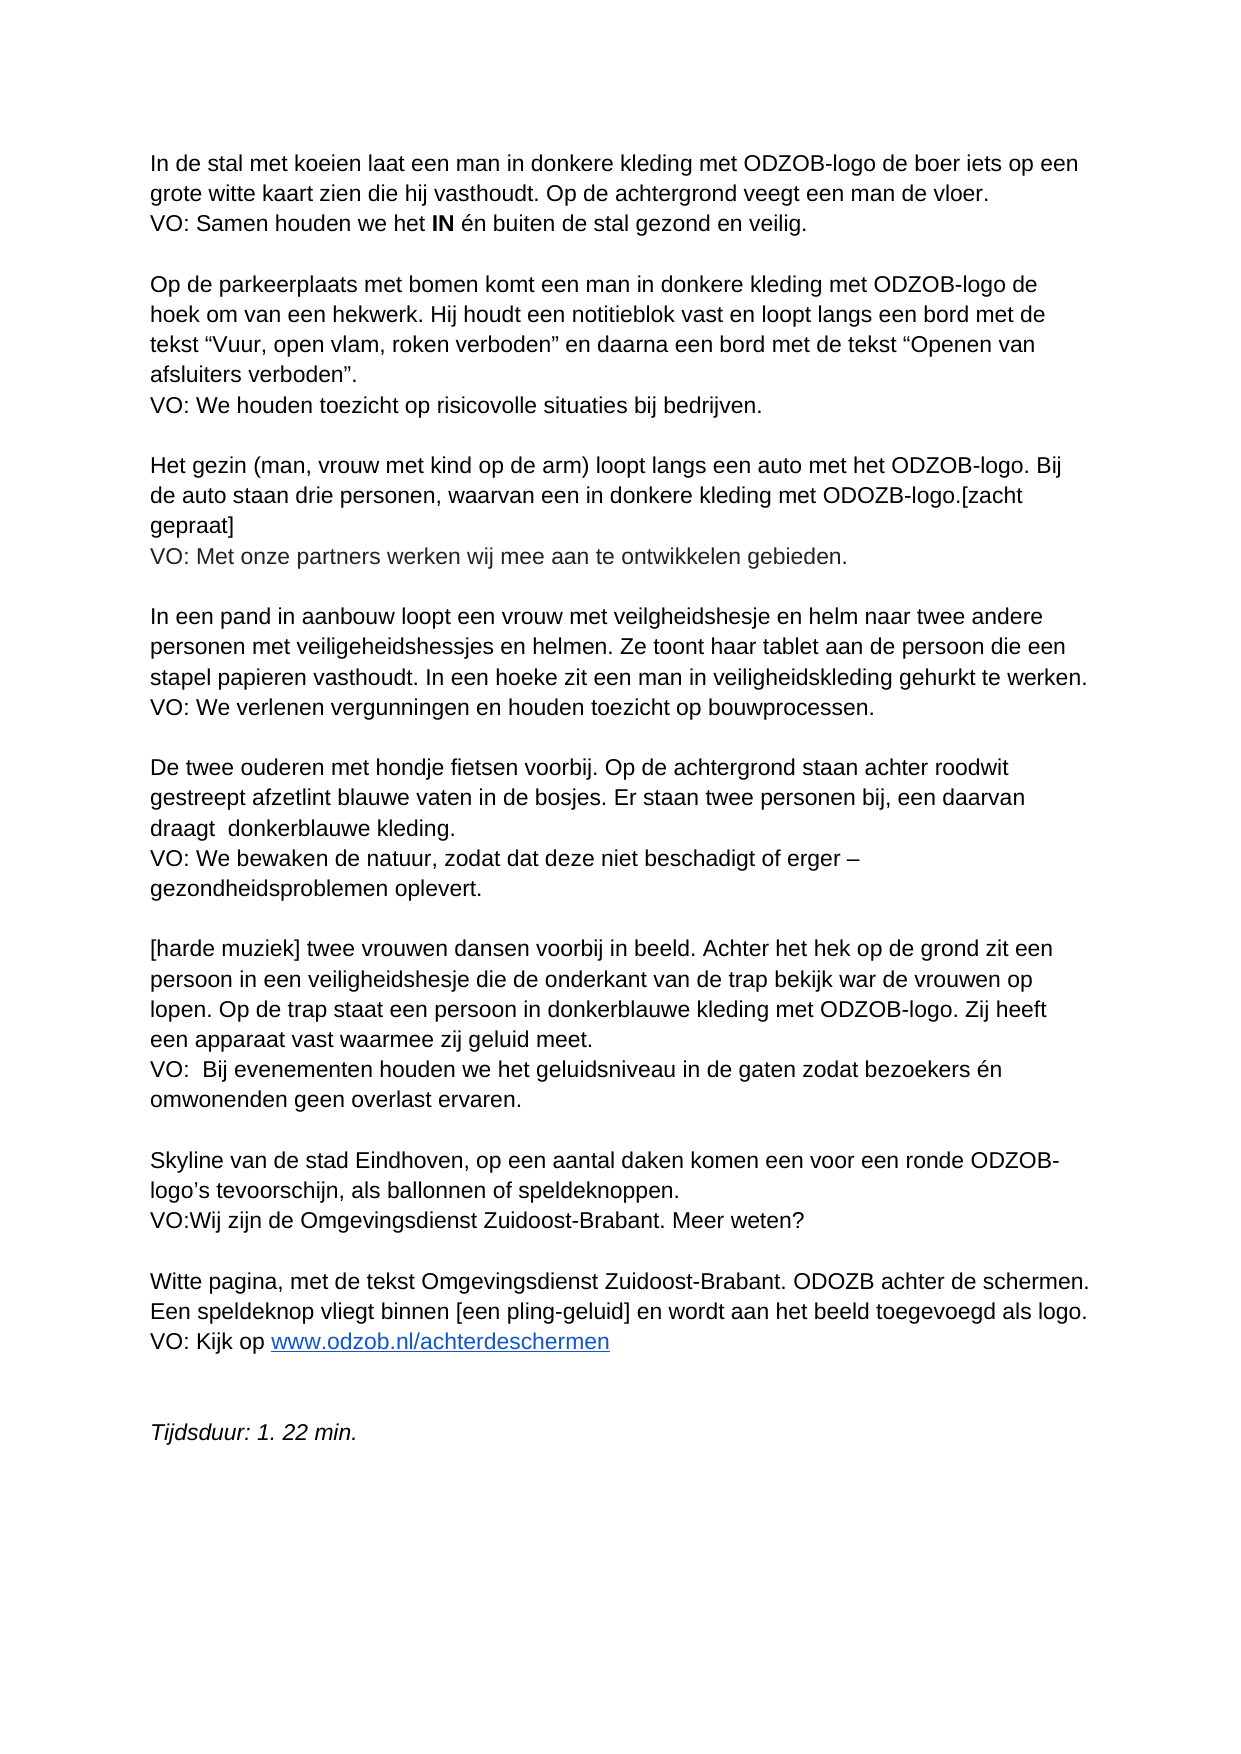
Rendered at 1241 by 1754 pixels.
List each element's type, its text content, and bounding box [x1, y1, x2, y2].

text VO: Met onze partners werken wij mee aan te ontwikkelen gebieden. [150, 543, 1090, 569]
text VO: Samen houden we het IN én buiten de stal gezond en veilig. [150, 210, 1090, 237]
text Skyline van de stad Eindhoven, op een aantal daken komen een voor een ronde ODZOB-logo’s tevoorschijn, als ballonnen of speldeknoppen. [150, 1147, 1090, 1203]
text Tijdsduur: 1. 22 min. [150, 1419, 1090, 1445]
text VO: We bewaken de natuur, zodat dat deze niet beschadigt of erger – gezondheidsproblemen oplevert. [150, 845, 1090, 901]
text [harde muziek] twee vrouwen dansen voorbij in beeld. Achter het hek op de grond zit een persoon in een veiligheidshesje die de onderkant van de trap bekijk war de vrouwen op lopen. Op de trap staat een persoon in donkerblauwe kleding met ODZOB-logo. Zij heeft een apparaat vast waarmee zij geluid meet. [150, 935, 1090, 1052]
text VO:Wij zijn de Omgevingsdienst Zuidoost-Brabant. Meer weten? [150, 1207, 1090, 1234]
text In de stal met koeien laat een man in donkere kleding met ODZOB-logo de boer iets op een grote witte kaart zien die hij vasthoudt. Op de achtergrond veegt een man de vloer. [150, 150, 1090, 207]
text In een pand in aanbouw loopt een vrouw met veilgheidshesje en helm naar twee andere personen met veiligeheidshessjes en helmen. Ze toont haar tablet aan de persoon die een stapel papieren vasthoudt. In een hoeke zit een man in veiligheidskleding gehurkt te werken. [150, 603, 1090, 690]
text Het gezin (man, vrouw met kind op de arm) loopt langs een auto met het ODZOB-logo. Bij de auto staan drie personen, waarvan een in donkere kleding met ODOZB-logo.[zacht gepraat] [150, 452, 1090, 539]
text Witte pagina, met de tekst Omgevingsdienst Zuidoost-Brabant. ODOZB achter de schermen. Een speldeknop vliegt binnen [een pling-geluid] en wordt aan het beeld toegevoegd als logo. [150, 1268, 1090, 1324]
text VO: Kijk op www.odzob.nl/achterdeschermen [150, 1328, 1090, 1354]
text Op de parkeerplaats met bomen komt een man in donkere kleding met ODZOB-logo de hoek om van een hekwerk. Hij houdt een notitieblok vast en loopt langs een bord met de tekst “Vuur, open vlam, roken verboden” en daarna een bord met de tekst “Openen van afsluiters verboden”. [150, 271, 1090, 388]
text VO: Bij evenementen houden we het geluidsniveau in de gaten zodat bezoekers én omwonenden geen overlast ervaren. [150, 1056, 1090, 1113]
text De twee ouderen met hondje fietsen voorbij. Op de achtergrond staan achter roodwit gestreept afzetlint blauwe vaten in de bosjes. Er staan twee personen bij, een daarvan draagt donkerblauwe kleding. [150, 754, 1090, 841]
text VO: We verlenen vergunningen en houden toezicht op bouwprocessen. [150, 694, 1090, 720]
text VO: We houden toezicht op risicovolle situaties bij bedrijven. [150, 392, 1090, 418]
